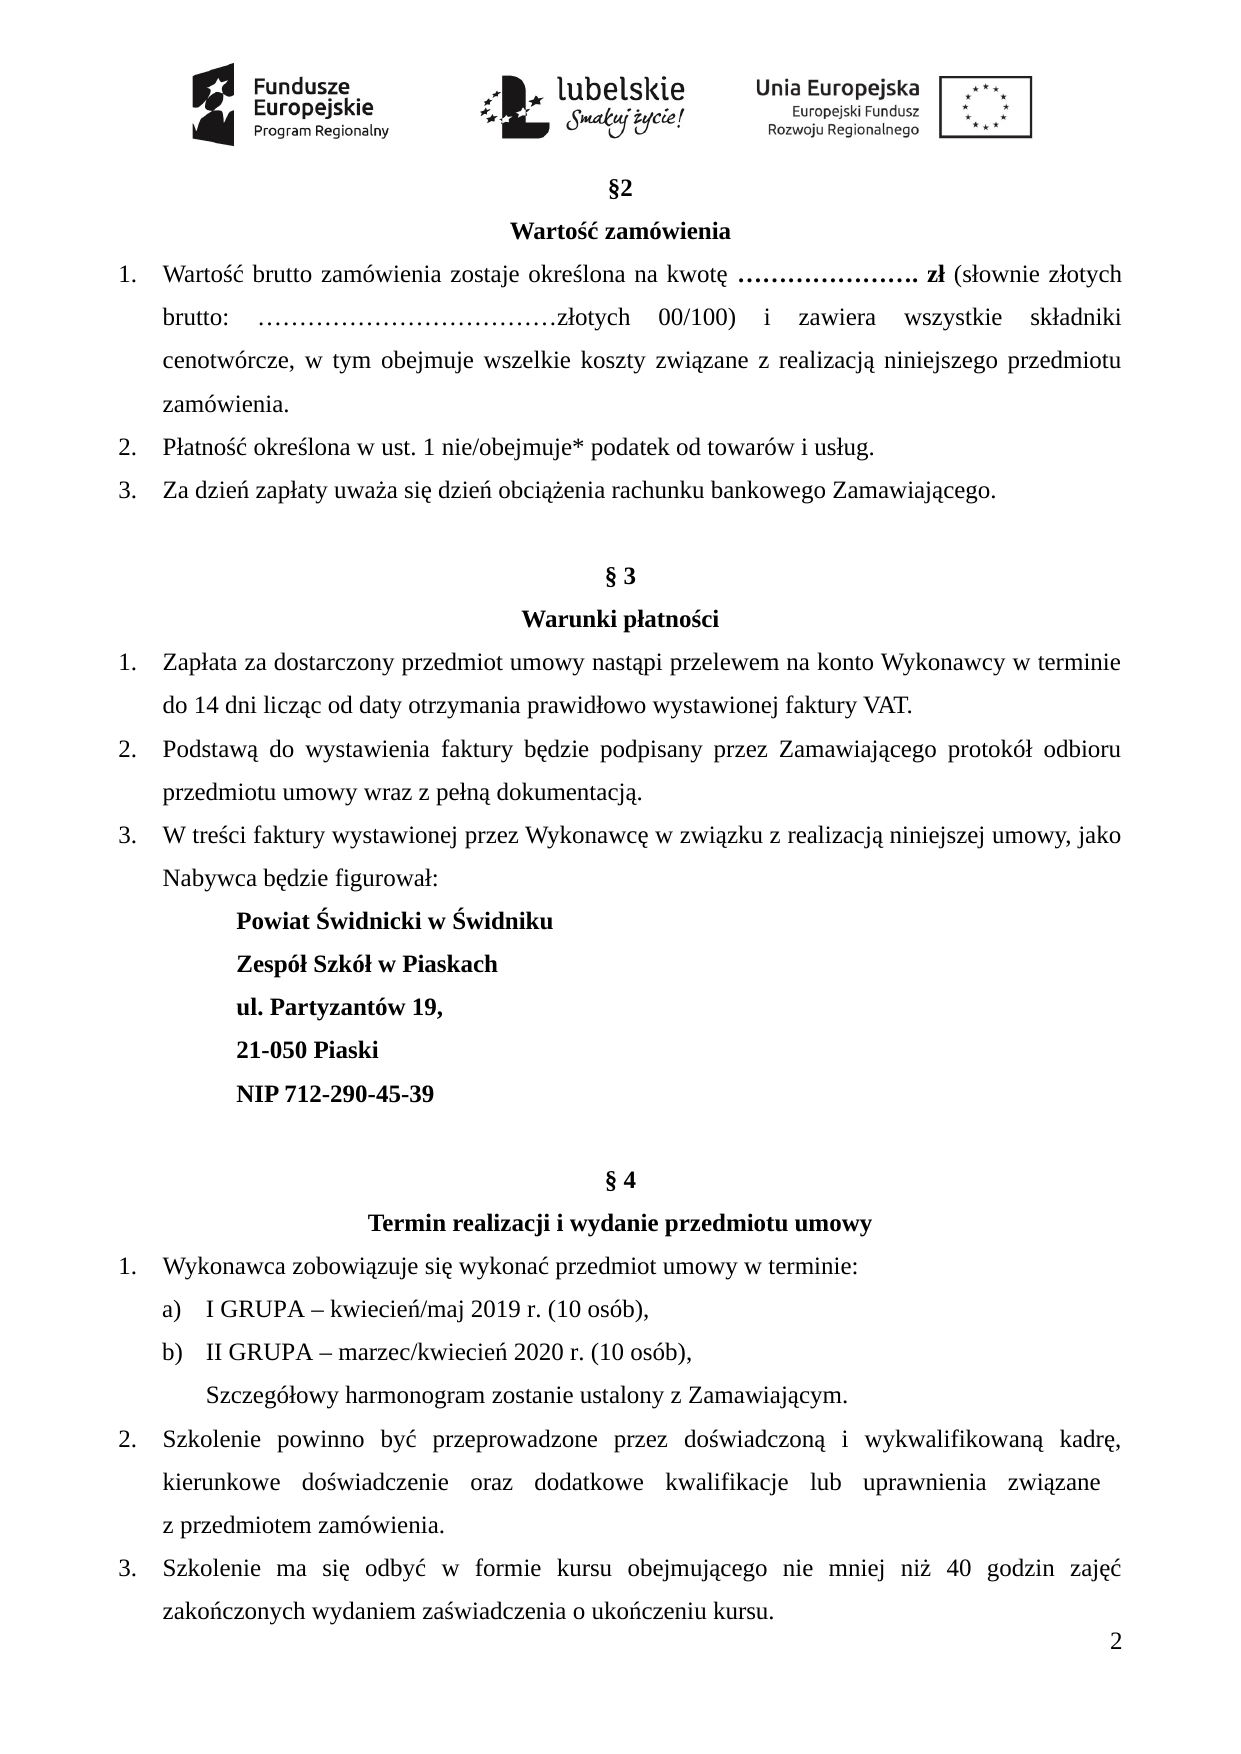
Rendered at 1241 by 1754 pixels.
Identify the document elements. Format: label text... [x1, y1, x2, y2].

picture [478, 59, 687, 148]
list Zapłata za dostarczony przedmiot umowy nastąpi przelewem na konto Wykonawcy w terminie do 14 dni licząc od daty otrzymania prawidłowo wystawionej faktury VAT. [118, 647, 1122, 719]
picture [755, 59, 1034, 148]
text Zespół Szkół w Piaskach [118, 949, 1122, 978]
list Płatność określona w ust. 1 nie/obejmuje* podatek od towarów i usług. [118, 432, 1122, 461]
text Termin realizacji i wydanie przedmiotu umowy [118, 1208, 1122, 1237]
list Wartość brutto zamówienia zostaje określona na kwotę …………………. zł (słownie złotych brutto: ………………………………złotych 00/100) i zawiera wszystkie składniki cenotwórcze, w tym obejmuje wszelkie koszty związane z realizacją niniejszego przedmiotu zamówienia. [118, 259, 1122, 417]
list Za dzień zapłaty uważa się dzień obciążenia rachunku bankowego Zamawiającego. [118, 475, 1122, 504]
list Podstawą do wystawienia faktury będzie podpisany przez Zamawiającego protokół odbioru przedmiotu umowy wraz z pełną dokumentacją. [118, 734, 1122, 806]
text § 3 [118, 561, 1122, 590]
list Szczegółowy harmonogram zostanie ustalony z Zamawiającym. [206, 1381, 1122, 1409]
text § 4 [118, 1165, 1122, 1194]
text Warunki płatności [118, 604, 1122, 633]
list I GRUPA – kwiecień/maj 2019 r. (10 osób), [162, 1294, 1122, 1323]
text 21-050 Piaski [118, 1036, 1122, 1064]
list Szkolenie powinno być przeprowadzone przez doświadczoną i wykwalifikowaną kadrę, kierunkowe doświadczenie oraz dodatkowe kwalifikacje lub uprawnienia związane z przedmiotem zamówienia. [118, 1424, 1122, 1539]
text Wartość zamówienia [118, 216, 1122, 245]
list W treści faktury wystawionej przez Wykonawcę w związku z realizacją niniejszej umowy, jako Nabywca będzie figurował: [118, 820, 1122, 892]
list II GRUPA – marzec/kwiecień 2020 r. (10 osób), [162, 1337, 1122, 1366]
text ul. Partyzantów 19, [118, 992, 1122, 1021]
text NIP 712-290-45-39 [118, 1079, 1122, 1107]
text Powiat Świdnicki w Świdniku [118, 906, 1122, 935]
list Szkolenie ma się odbyć w formie kursu obejmującego nie mniej niż 40 godzin zajęć zakończonych wydaniem zaświadczenia o ukończeniu kursu. [118, 1553, 1122, 1625]
picture [192, 59, 392, 148]
text §2 [118, 173, 1122, 202]
list Wykonawca zobowiązuje się wykonać przedmiot umowy w terminie: [118, 1251, 1122, 1280]
